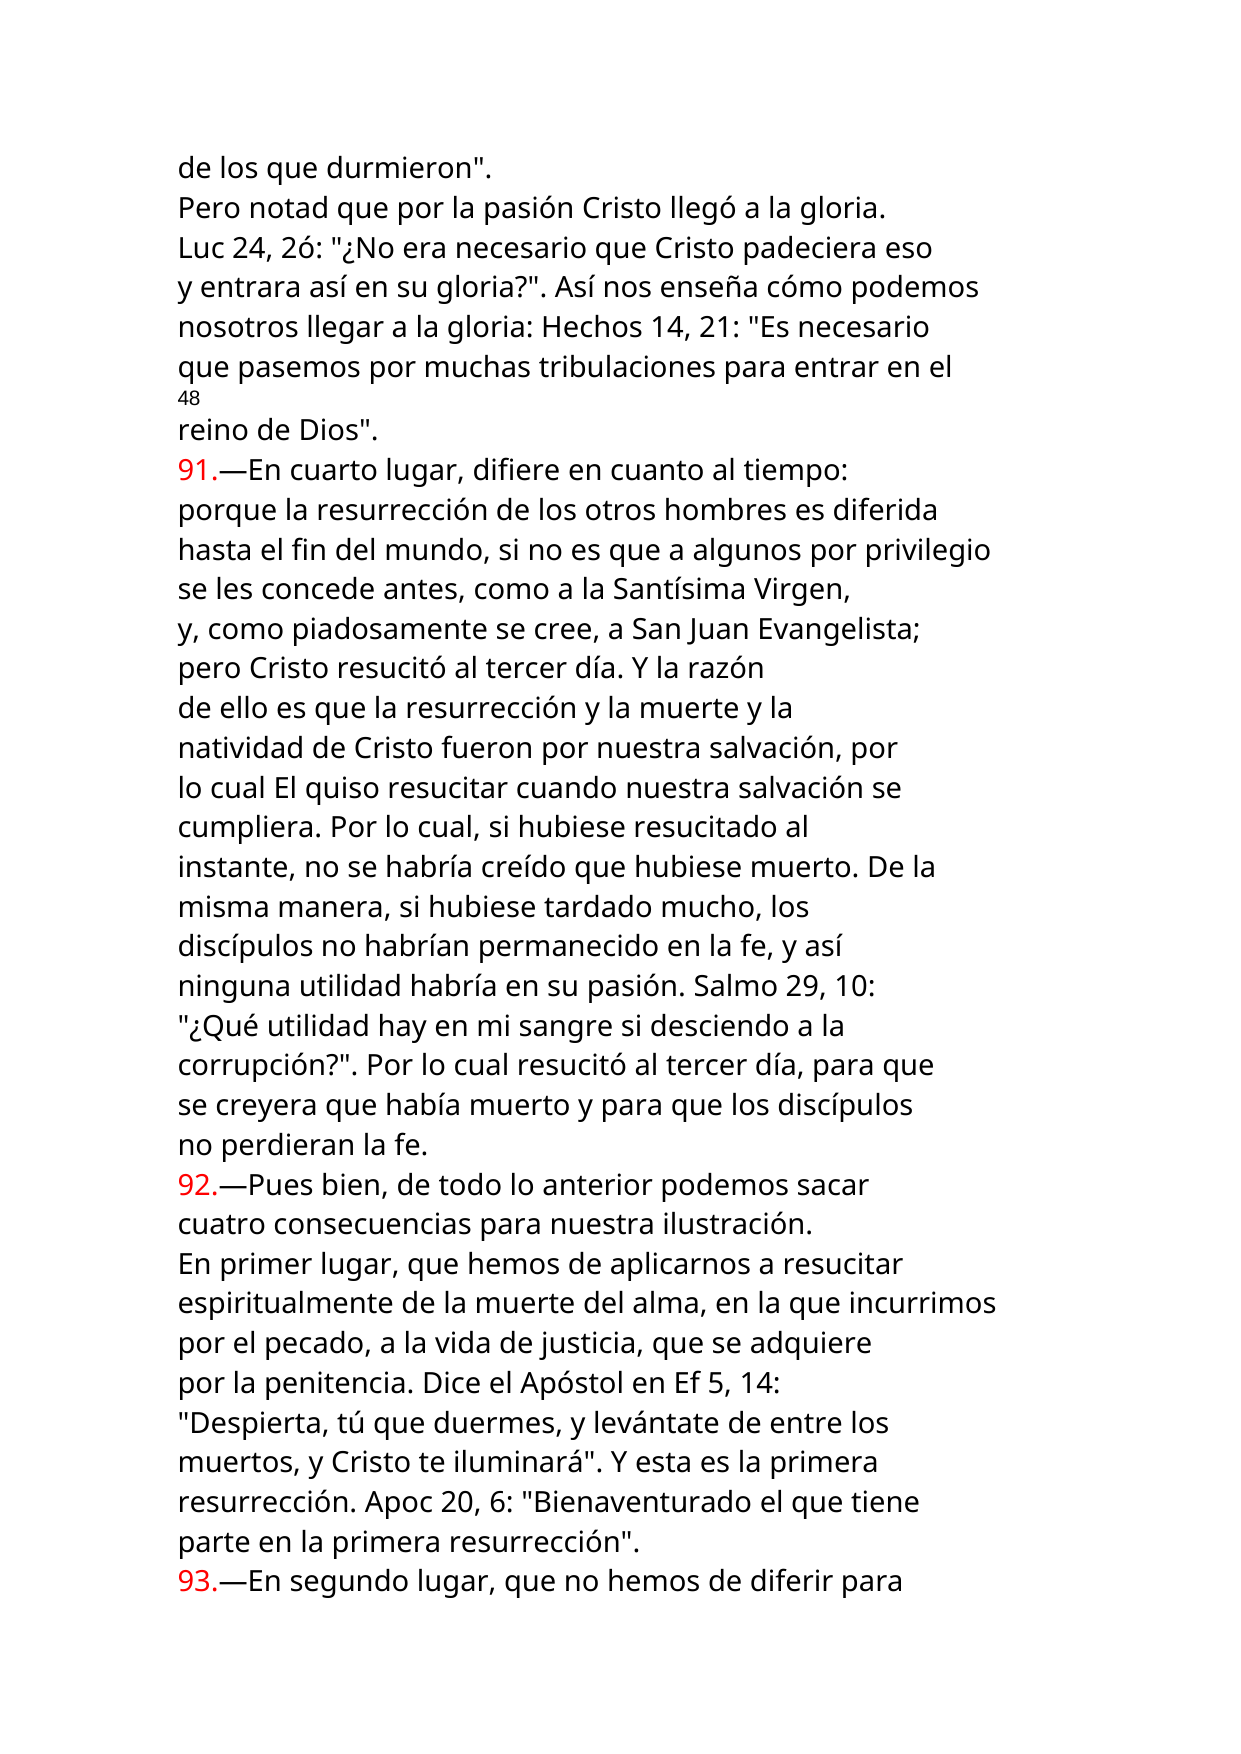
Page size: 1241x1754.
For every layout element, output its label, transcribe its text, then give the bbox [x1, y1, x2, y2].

text por el pecado, a la vida de justicia, que se adquiere [177, 1322, 1063, 1362]
text discípulos no habrían permanecido en la fe, y así [177, 926, 1063, 965]
text 92.—Pues bien, de todo lo anterior podemos sacar [177, 1164, 1063, 1203]
text corrupción?". Por lo cual resucitó al tercer día, para que [177, 1045, 1063, 1084]
text instante, no se habría creído que hubiese muerto. De la [177, 846, 1063, 886]
text cumpliera. Por lo cual, si hubiese resucitado al [177, 807, 1063, 846]
text espiritualmente de la muerte del alma, en la que incurrimos [177, 1283, 1063, 1322]
text y entrara así en su gloria?". Así nos enseña cómo podemos [177, 267, 1063, 306]
text muertos, y Cristo te iluminará". Y esta es la primera [177, 1442, 1063, 1481]
text de ello es que la resurrección y la muerte y la [177, 687, 1063, 727]
text resurrección. Apoc 20, 6: "Bienaventurado el que tiene [177, 1481, 1063, 1521]
text parte en la primera resurrección". [177, 1521, 1063, 1561]
text "Despierta, tú que duermes, y levántate de entre los [177, 1402, 1063, 1442]
text porque la resurrección de los otros hombres es diferida [177, 489, 1063, 529]
text de los que durmieron". [177, 148, 1063, 187]
text reino de Dios". [177, 410, 1063, 449]
text lo cual El quiso resucitar cuando nuestra salvación se [177, 767, 1063, 807]
text y, como piadosamente se cree, a San Juan Evangelista; [177, 608, 1063, 648]
text no perdieran la fe. [177, 1124, 1063, 1164]
text ninguna utilidad habría en su pasión. Salmo 29, 10: [177, 965, 1063, 1005]
text natividad de Cristo fueron por nuestra salvación, por [177, 727, 1063, 767]
text que pasemos por muchas tribulaciones para entrar en el [177, 346, 1063, 386]
text se creyera que había muerto y para que los discípulos [177, 1084, 1063, 1124]
text 91.—En cuarto lugar, difiere en cuanto al tiempo: [177, 449, 1063, 489]
text nosotros llegar a la gloria: Hechos 14, 21: "Es necesario [177, 306, 1063, 346]
text 93.—En segundo lugar, que no hemos de diferir para [177, 1561, 1063, 1600]
text por la penitencia. Dice el Apóstol en Ef 5, 14: [177, 1362, 1063, 1402]
text se les concede antes, como a la Santísima Virgen, [177, 568, 1063, 608]
text Luc 24, 2ó: "¿No era necesario que Cristo padeciera eso [177, 227, 1063, 267]
text Pero notad que por la pasión Cristo llegó a la gloria. [177, 187, 1063, 227]
text misma manera, si hubiese tardado mucho, los [177, 886, 1063, 926]
text 48 [177, 386, 1063, 410]
text hasta el fin del mundo, si no es que a algunos por privilegio [177, 529, 1063, 568]
text pero Cristo resucitó al tercer día. Y la razón [177, 648, 1063, 687]
text En primer lugar, que hemos de aplicarnos a resucitar [177, 1243, 1063, 1283]
text "¿Qué utilidad hay en mi sangre si desciendo a la [177, 1005, 1063, 1045]
text cuatro consecuencias para nuestra ilustración. [177, 1203, 1063, 1243]
